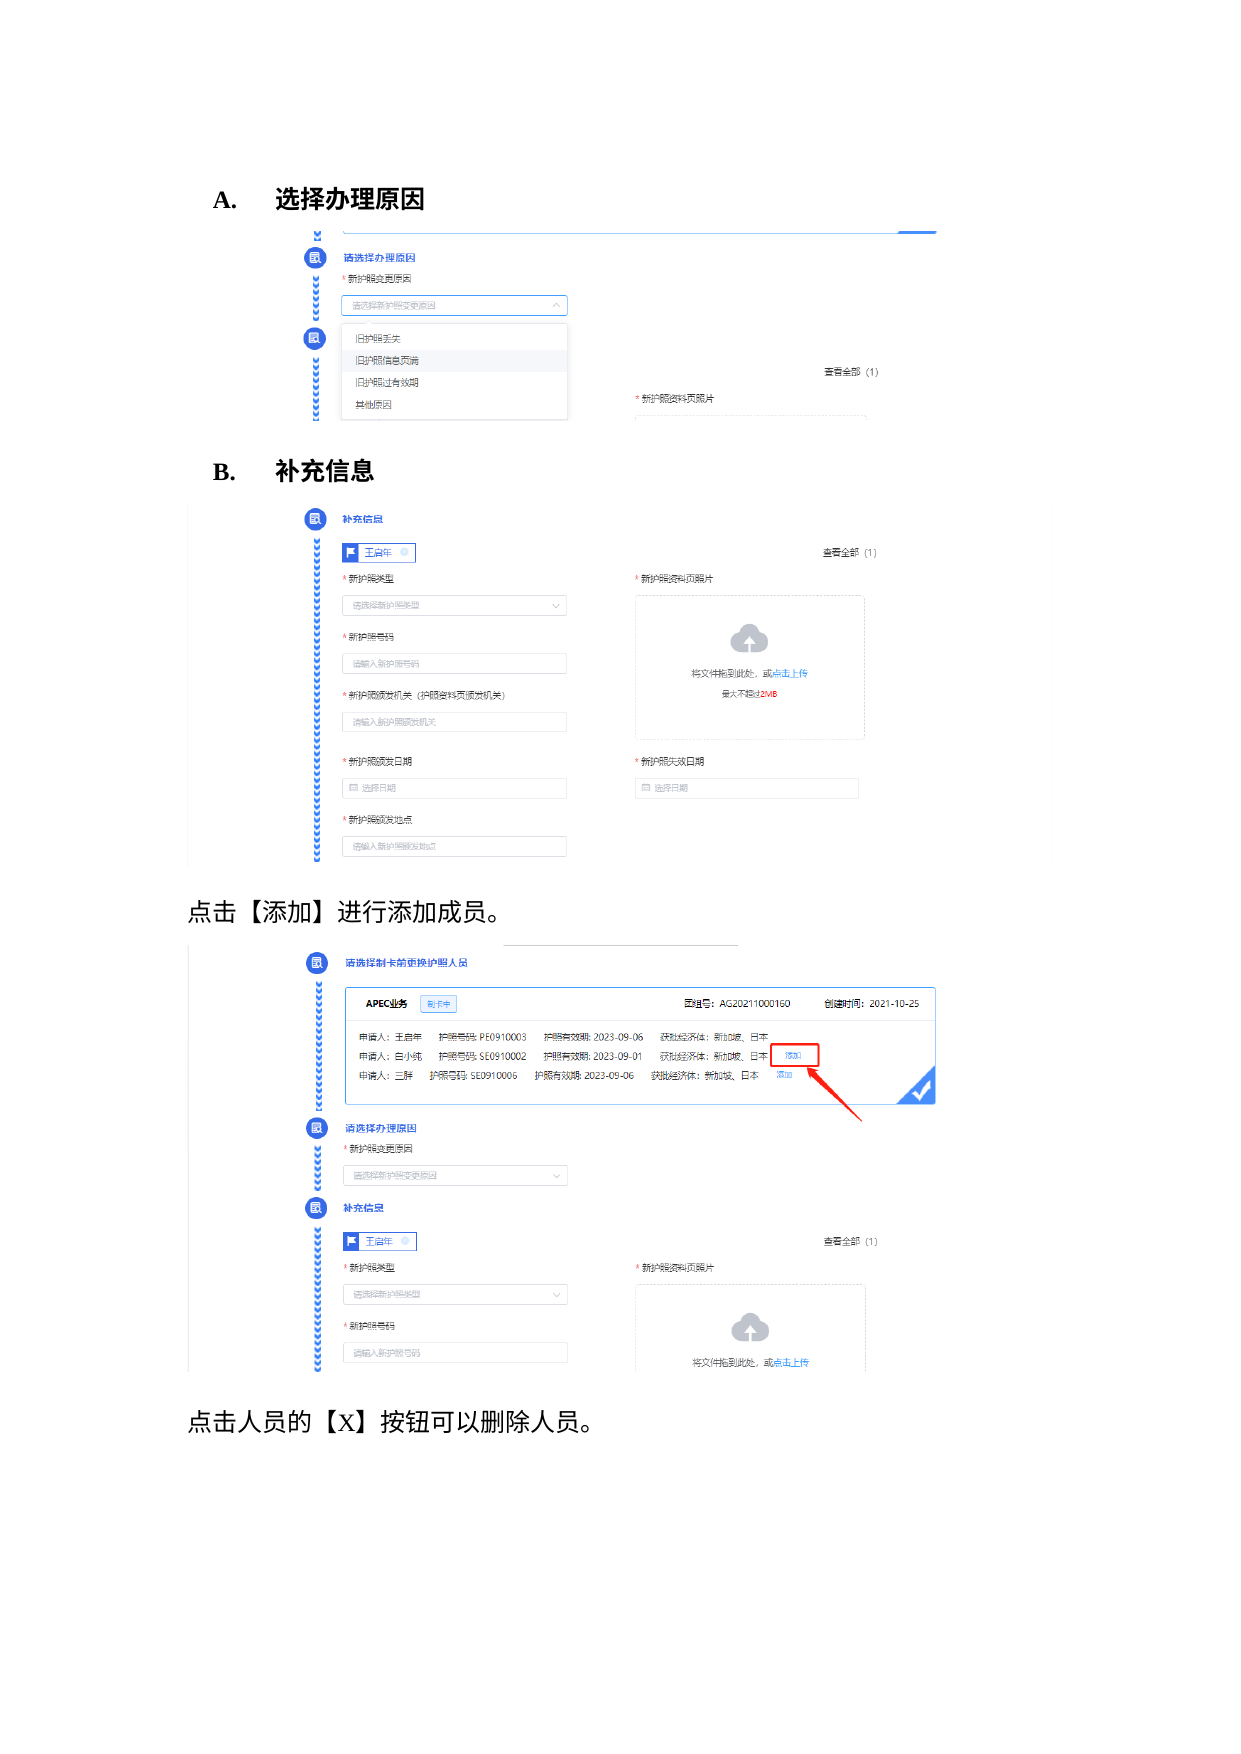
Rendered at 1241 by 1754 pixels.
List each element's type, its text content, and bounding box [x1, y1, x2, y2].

picture [187, 503, 1052, 867]
list 补充信息 [187, 436, 1053, 503]
text 点击人员的【X】按钮可以删除人员。 [187, 1386, 1053, 1454]
list 选择办理原因 [187, 164, 1053, 231]
text 点击【添加】进行添加成员。 [187, 877, 1053, 945]
picture [187, 231, 1053, 421]
picture [187, 945, 1053, 1372]
